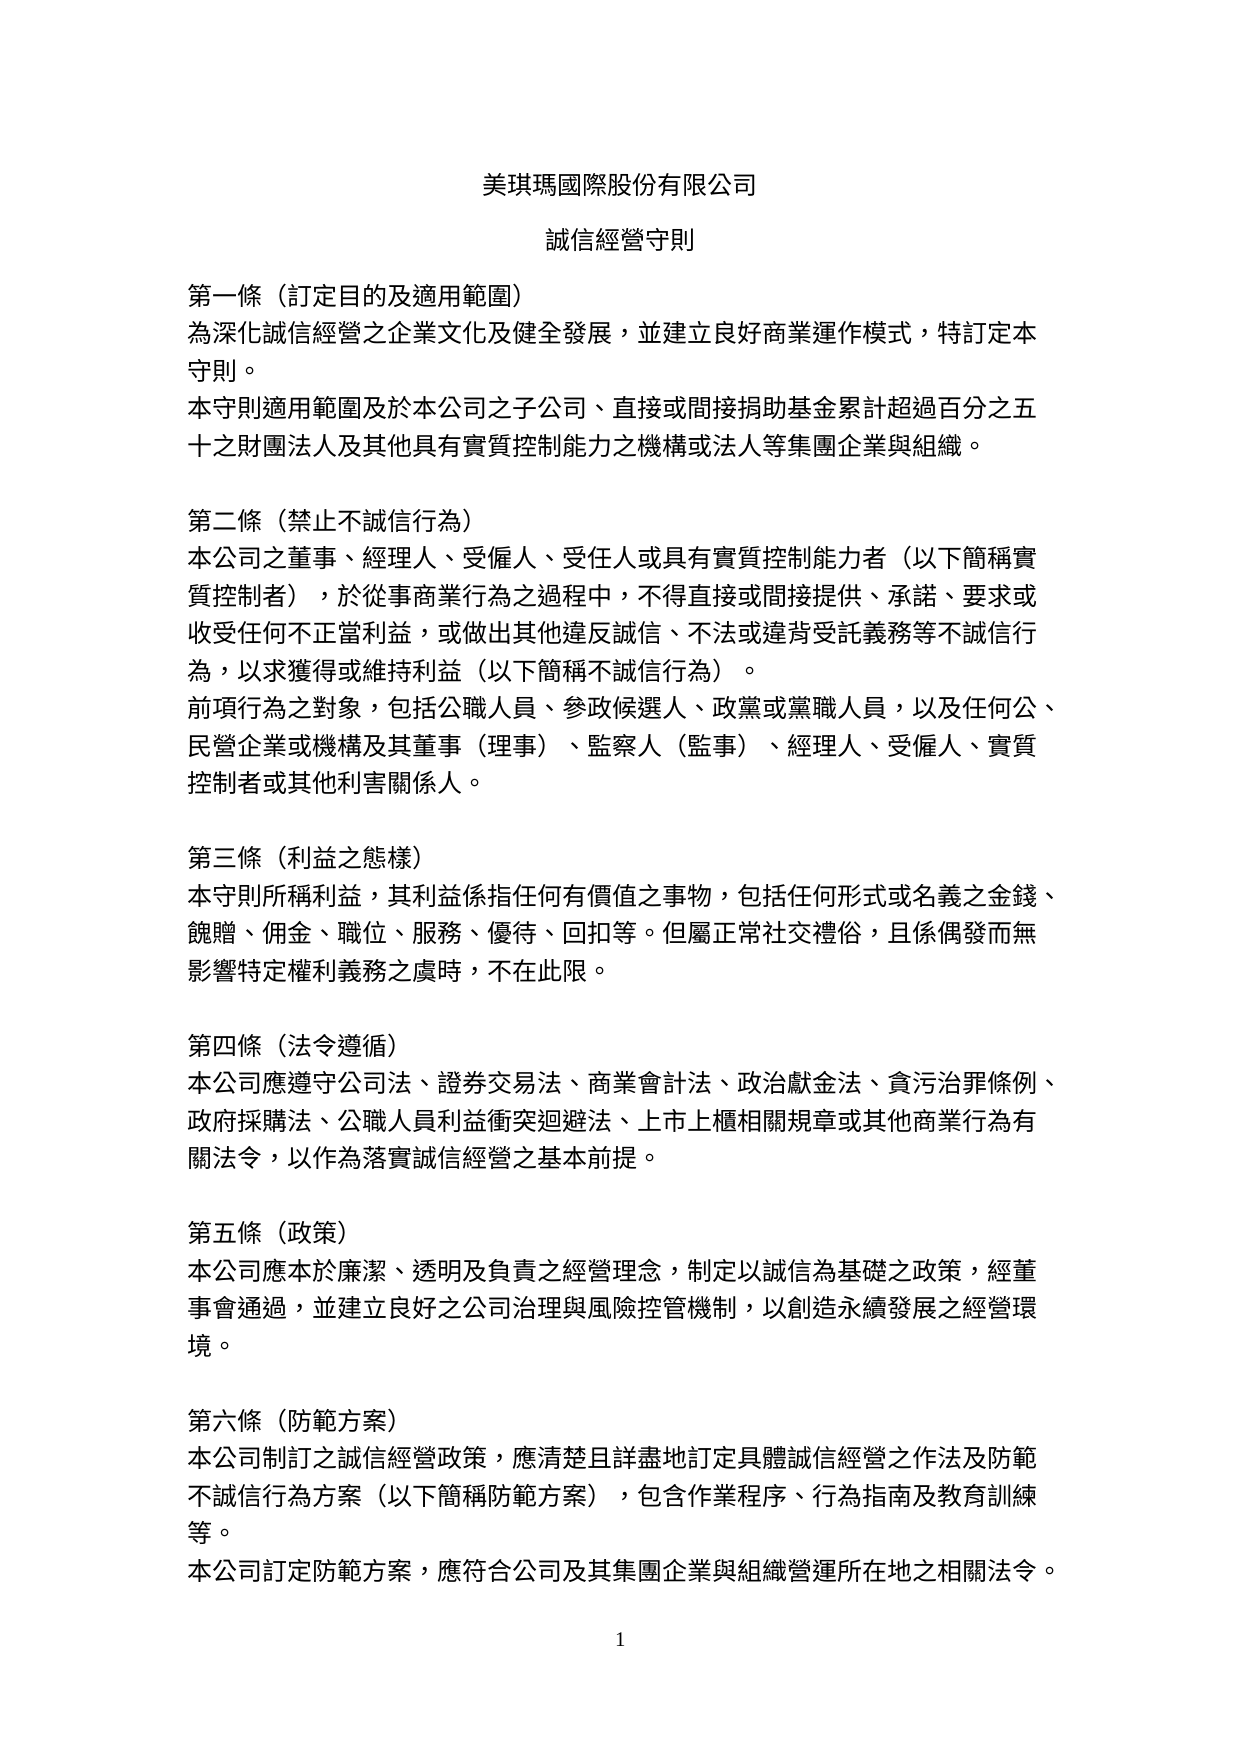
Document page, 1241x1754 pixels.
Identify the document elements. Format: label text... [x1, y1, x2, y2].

text 第一條（訂定目的及適用範圍） [187, 276, 1053, 313]
text 本公司制訂之誠信經營政策，應清楚且詳盡地訂定具體誠信經營之作法及防範不誠信行為方案（以下簡稱防範方案），包含作業程序、行為指南及教育訓練等。 [187, 1438, 1053, 1551]
text 本公司訂定防範方案，應符合公司及其集團企業與組織營運所在地之相關法令。 [187, 1551, 1053, 1588]
text 第三條（利益之態樣） [187, 838, 1053, 876]
text 第六條（防範方案） [187, 1401, 1053, 1438]
text 本守則適用範圍及於本公司之子公司、直接或間接捐助基金累計超過百分之五十之財團法人及其他具有實質控制能力之機構或法人等集團企業與組織。 [187, 388, 1053, 463]
text 第五條（政策） [187, 1213, 1053, 1251]
text 前項行為之對象，包括公職人員、參政候選人、政黨或黨職人員，以及任何公、民營企業或機構及其董事（理事）、監察人（監事）、經理人、受僱人、實質控制者或其他利害關係人。 [187, 688, 1053, 801]
text 美琪瑪國際股份有限公司 [187, 164, 1053, 202]
text 誠信經營守則 [187, 220, 1053, 258]
text 本公司之董事、經理人、受僱人、受任人或具有實質控制能力者（以下簡稱實質控制者），於從事商業行為之過程中，不得直接或間接提供、承諾、要求或收受任何不正當利益，或做出其他違反誠信、不法或違背受託義務等不誠信行為，以求獲得或維持利益（以下簡稱不誠信行為）。 [187, 538, 1053, 688]
text 為深化誠信經營之企業文化及健全發展，並建立良好商業運作模式，特訂定本守則。 [187, 313, 1053, 388]
text 第四條（法令遵循） [187, 1026, 1053, 1063]
text 本公司應本於廉潔、透明及負責之經營理念，制定以誠信為基礎之政策，經董事會通過，並建立良好之公司治理與風險控管機制，以創造永續發展之經營環境。 [187, 1251, 1053, 1363]
text 本守則所稱利益，其利益係指任何有價值之事物，包括任何形式或名義之金錢、餽贈、佣金、職位、服務、優待、回扣等。但屬正常社交禮俗，且係偶發而無影響特定權利義務之虞時，不在此限。 [187, 876, 1053, 988]
text 第二條（禁止不誠信行為） [187, 501, 1053, 538]
text 本公司應遵守公司法、證券交易法、商業會計法、政治獻金法、貪污治罪條例、政府採購法、公職人員利益衝突迴避法、上市上櫃相關規章或其他商業行為有關法令，以作為落實誠信經營之基本前提。 [187, 1063, 1053, 1176]
